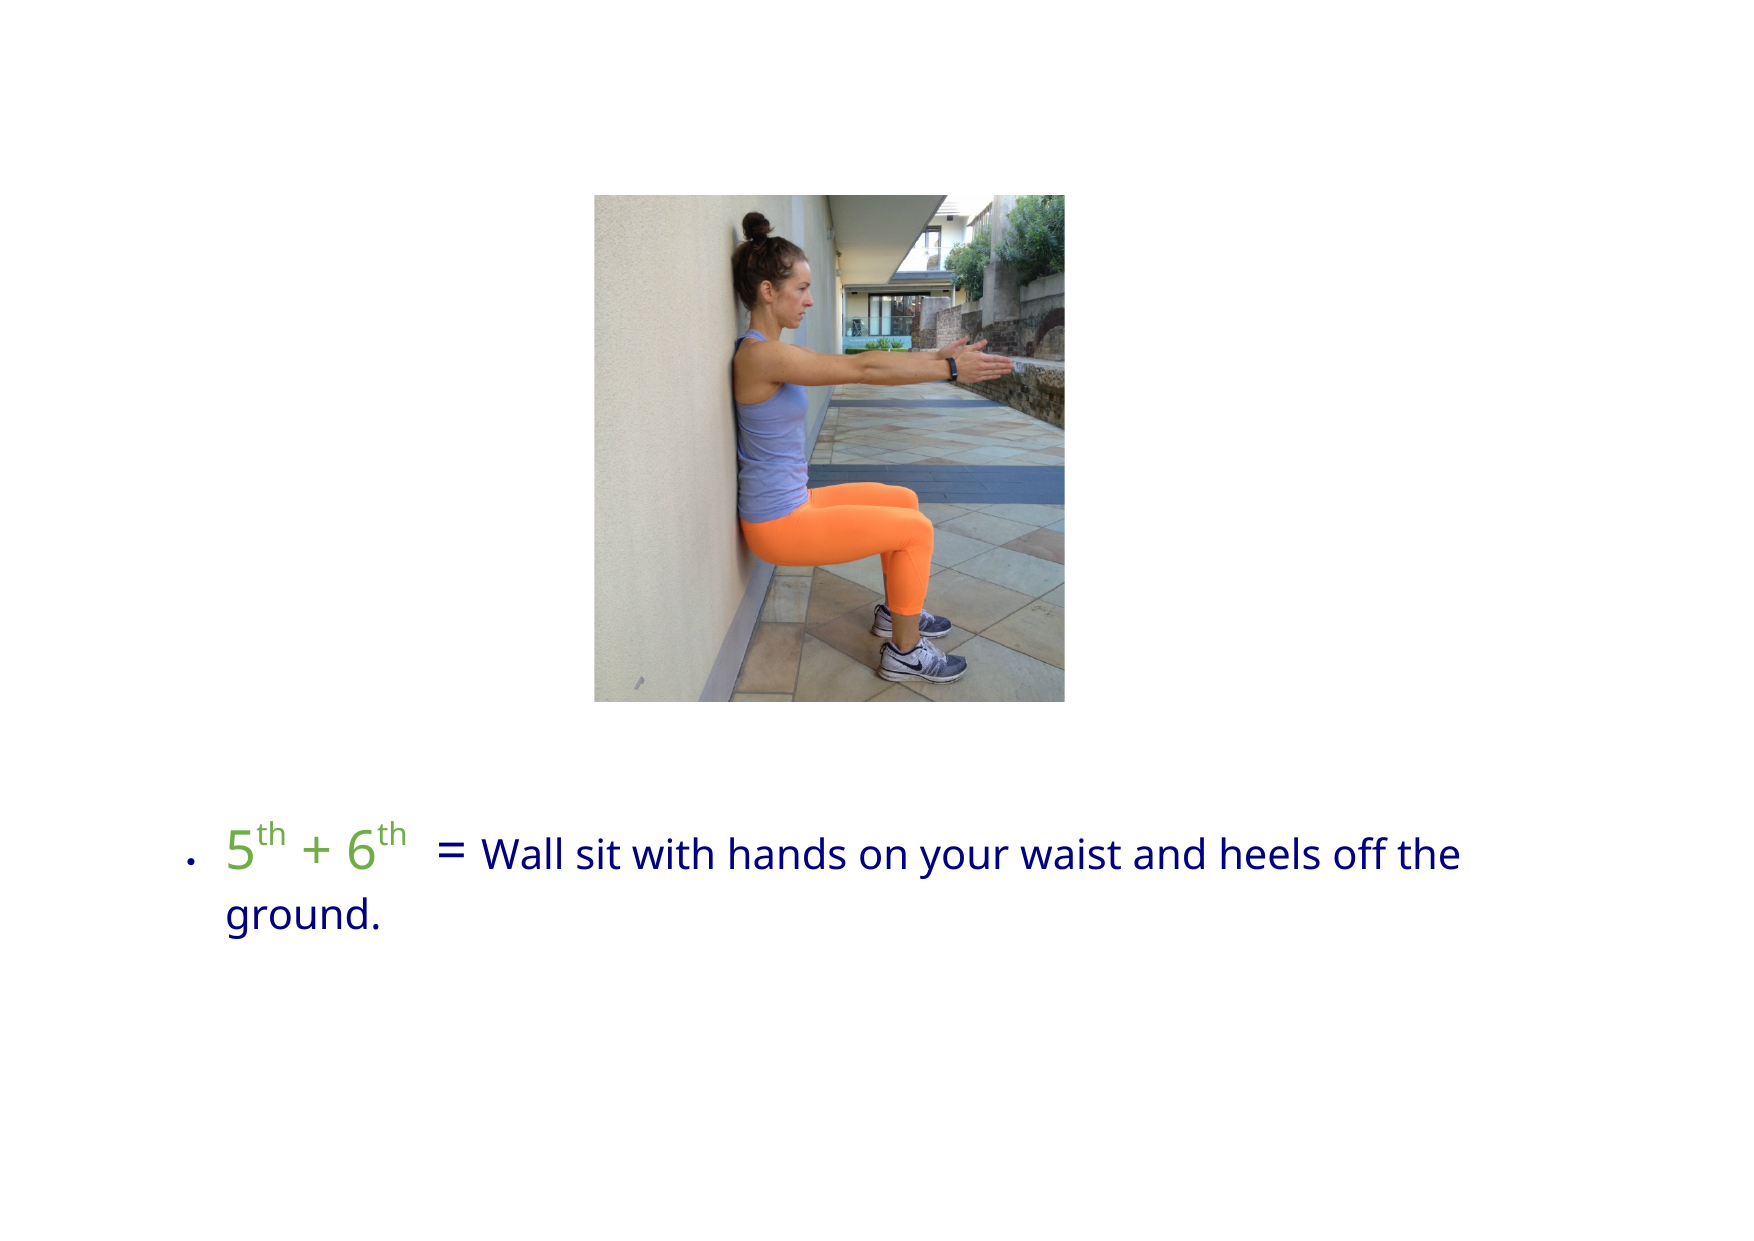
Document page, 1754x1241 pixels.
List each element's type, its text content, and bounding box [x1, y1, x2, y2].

picture [594, 195, 1065, 702]
list 5th + 6th = Wall sit with hands on your waist and heels off the ground. [187, 811, 1604, 942]
